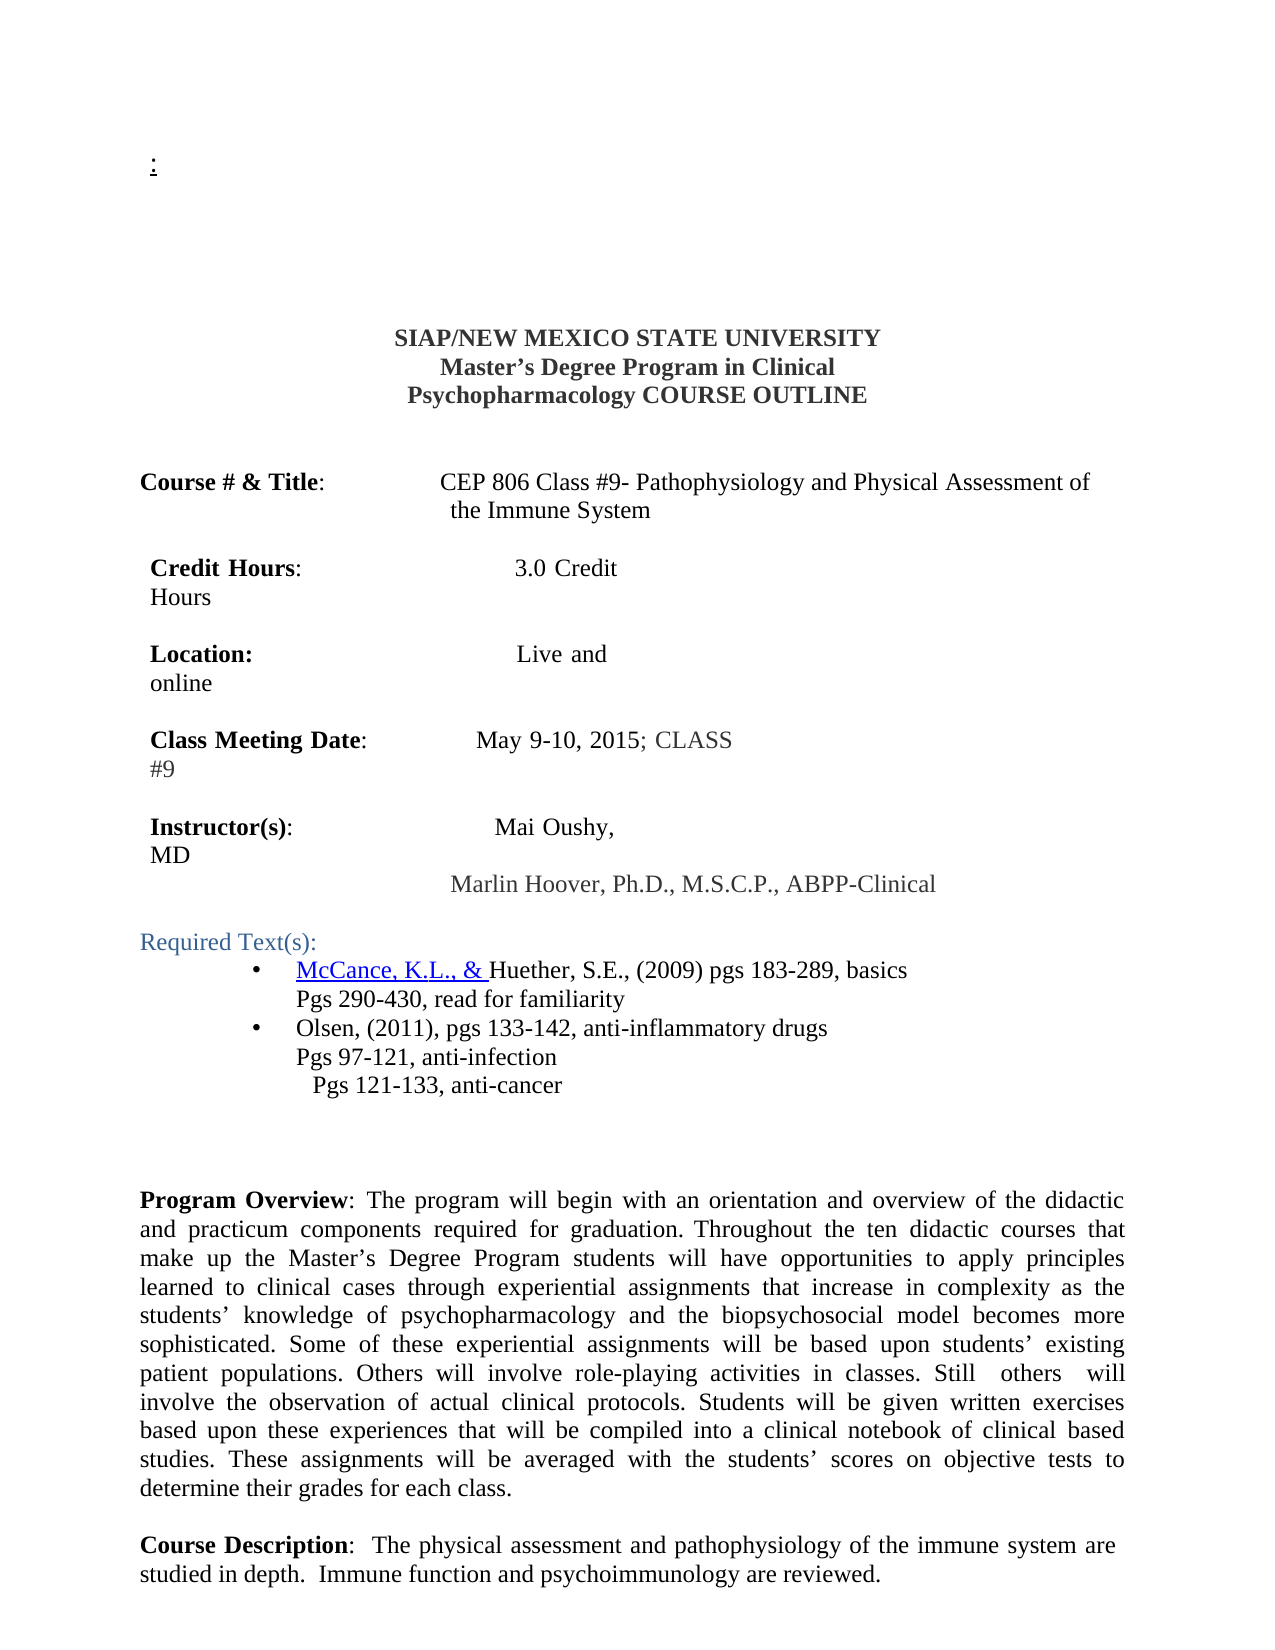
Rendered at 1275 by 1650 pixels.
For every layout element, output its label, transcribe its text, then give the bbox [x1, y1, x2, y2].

text the Immune System [450, 495, 1137, 524]
text Master’s Degree Program in Clinical Psychopharmacology COURSE OUTLINE [323, 352, 951, 409]
list Olsen, (2011), pgs 133-142, anti-inflammatory drugs Pgs 97-121, anti-infection [252, 1013, 837, 1070]
text Class Meeting Date: May 9-10, 2015; CLASS #9 [150, 725, 733, 783]
text Program Overview: The program will begin with an orientation and overview of the didactic and practicum components required for graduation. Throughout the ten didactic courses that make up the Master’s Degree Program students will have opportunities to apply principles learned to clinical cases through experiential assignments that increase in complexity as the students’ knowledge of psychopharmacology and the biopsychosocial model becomes more sophisticated. Some of these experiential assignments will be based upon students’ existing patient populations. Others will involve role-playing activities in classes. Still others will involve the observation of actual clinical protocols. Students will be given written exercises based upon these experiences that will be compiled into a clinical notebook of clinical based studies. These assignments will be averaged with the students’ scores on objective tests to determine their grades for each class. [139, 1185, 1125, 1502]
subtitle Required Text(s): [139, 927, 338, 955]
text Instructor(s): Mai Oushy, MD [150, 812, 614, 869]
text Course # & Title: CEP 806 Class #9- Pathophysiology and Physical Assessment of [139, 467, 1098, 495]
text Course Description: The physical assessment and pathophysiology of the immune system are studied in depth. Immune function and psychoimmunology are reviewed. [139, 1530, 1125, 1588]
text Marlin Hoover, Ph.D., M.S.C.P., ABPP-Clinical [450, 869, 1137, 898]
text Location: Live and online [150, 639, 607, 697]
list McCance, K.L., & Huether, S.E., (2009) pgs 183-289, basics Pgs 290-430, read for familiarity [252, 955, 917, 1013]
text SIAP/NEW MEXICO STATE UNIVERSITY [392, 323, 883, 352]
text Credit Hours: 3.0 Credit Hours [150, 553, 617, 610]
text Pgs 121-133, anti-cancer [139, 1070, 735, 1099]
